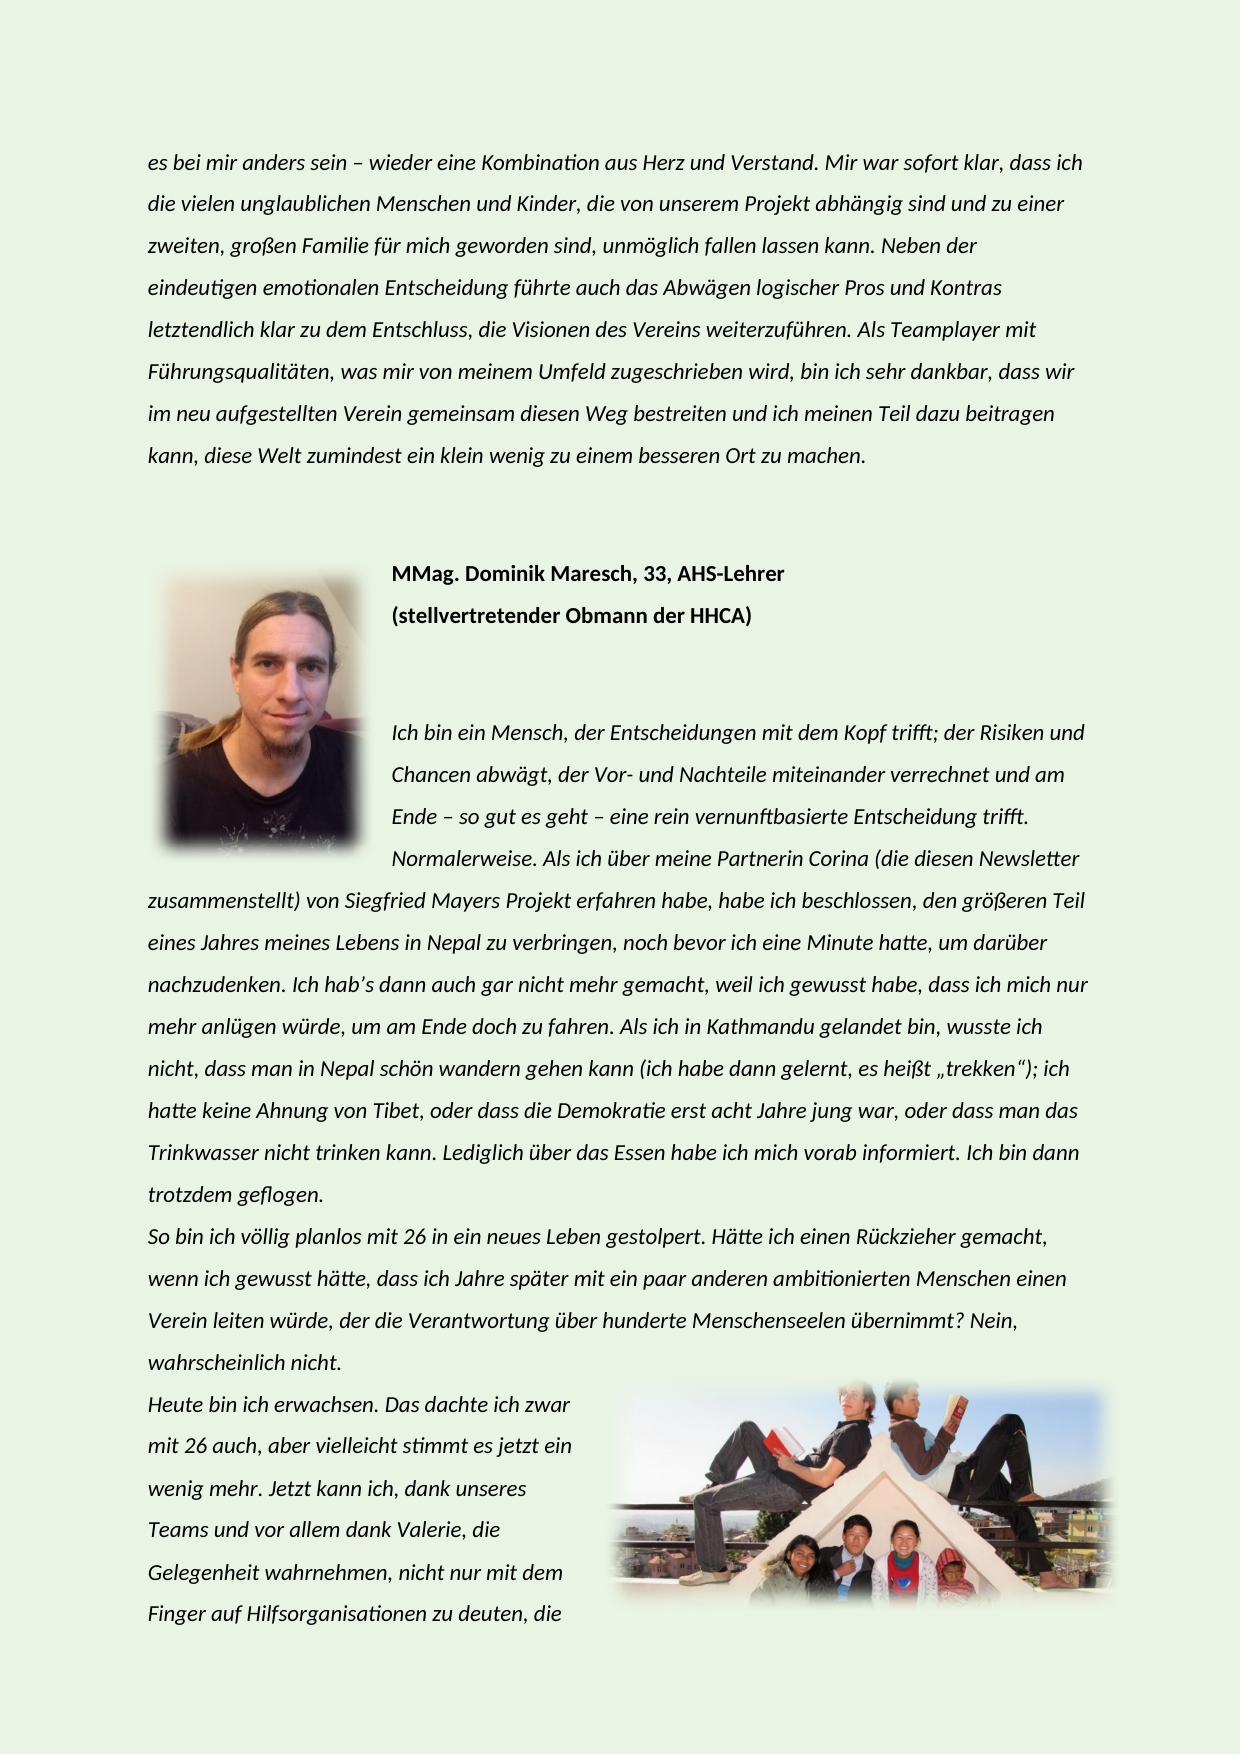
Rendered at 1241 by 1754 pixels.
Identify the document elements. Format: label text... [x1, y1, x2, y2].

text MMag. Dominik Maresch, 33, AHS-Lehrer (stellvertretender Obmann der HHCA) [148, 559, 1093, 629]
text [148, 718, 1093, 1628]
picture [634, 1403, 1092, 1584]
picture [176, 589, 346, 835]
